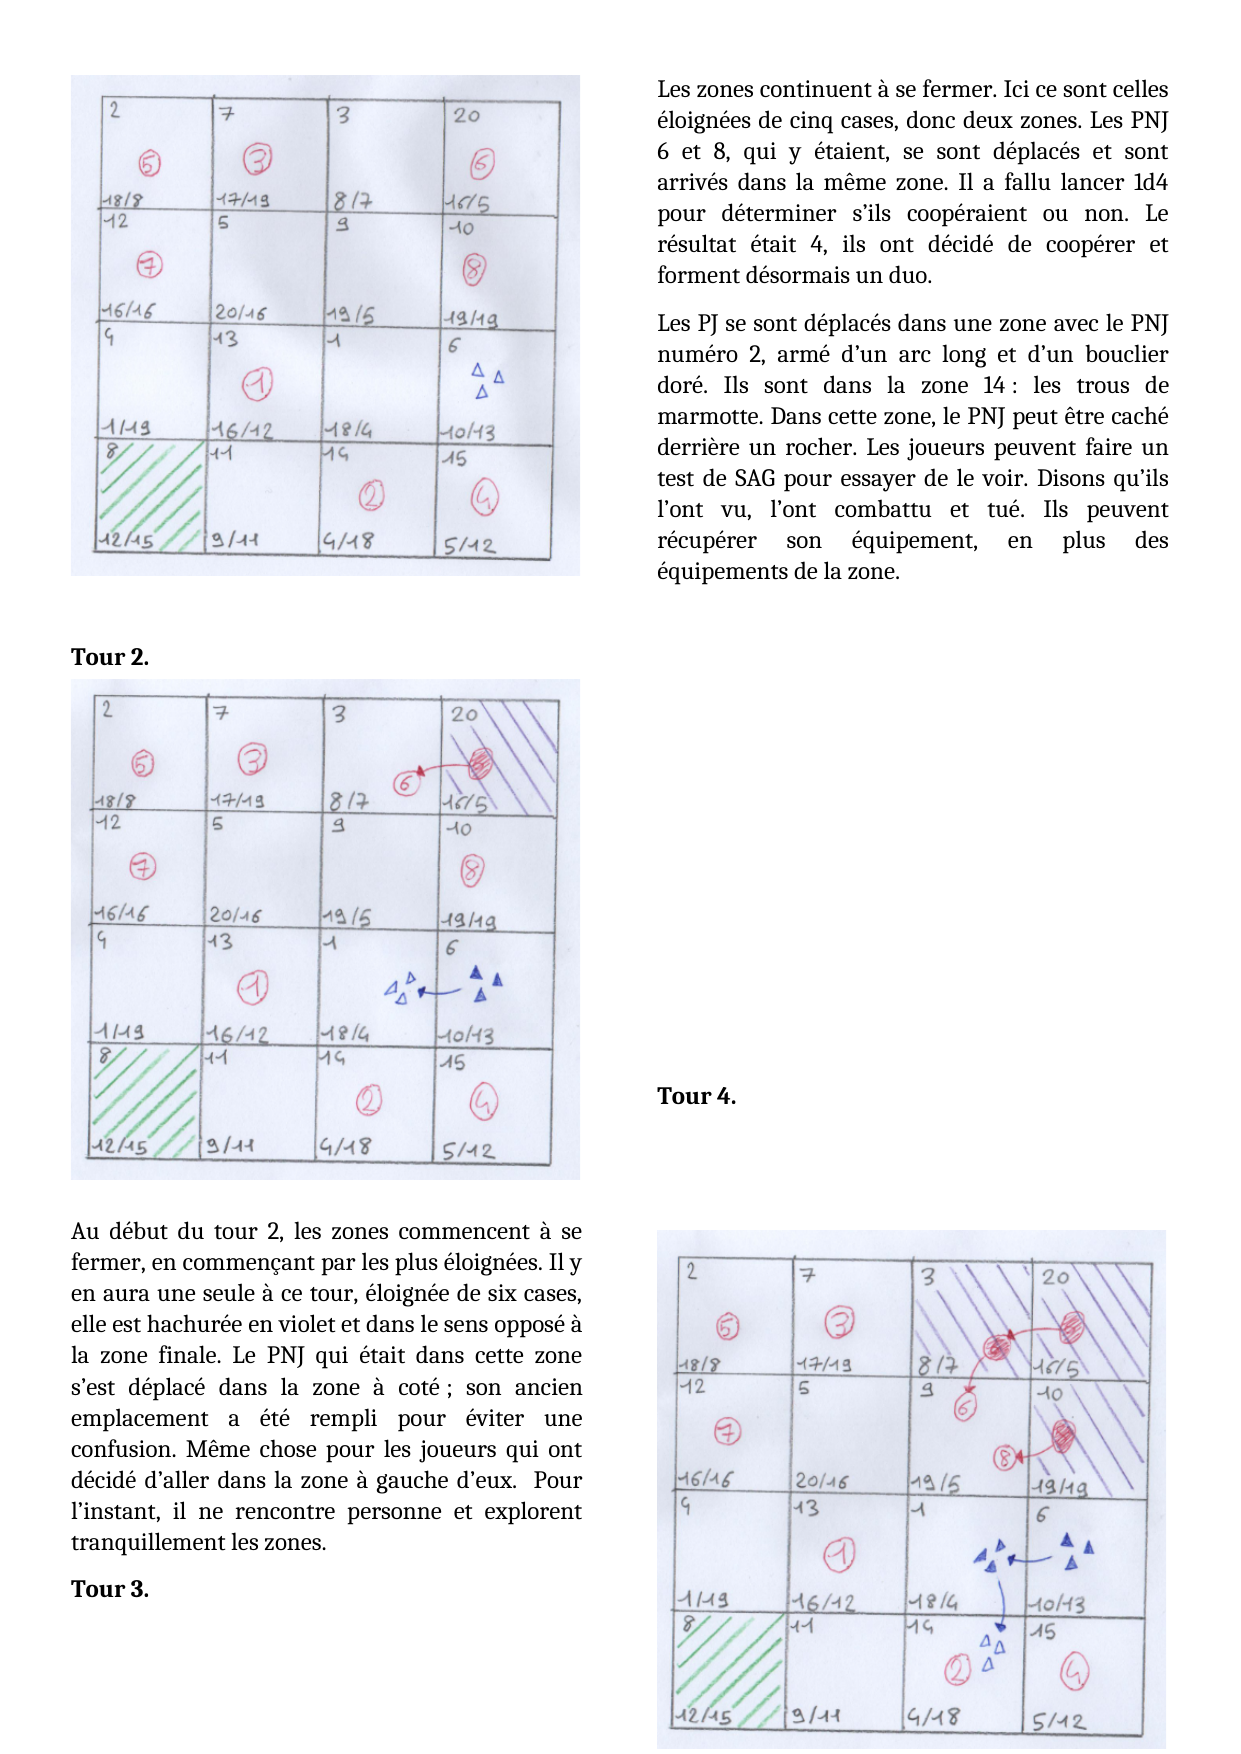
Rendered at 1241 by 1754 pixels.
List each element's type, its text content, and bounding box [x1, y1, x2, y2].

picture [70, 679, 580, 1180]
text Les zones continuent à se fermer. Ici ce sont celles éloignées de cinq cases, donc deux zones. Les PNJ 6 et 8, qui y étaient, se sont déplacés et sont arrivés dans la même zone. Il a fallu lancer 1d4 pour déterminer s’ils coopéraient ou non. Le résultat était 4, ils ont décidé de coopérer et forment désormais un duo. [657, 75, 1169, 290]
text Tour 2. [71, 642, 583, 671]
text Tour 4. [657, 1082, 1169, 1111]
picture [657, 1230, 1167, 1749]
text Tour 3. [71, 1575, 583, 1604]
text Les PJ se sont déplacés dans une zone avec le PNJ numéro 2, armé d’un arc long et d’un bouclier doré. Ils sont dans la zone 14 : les trous de marmotte. Dans cette zone, le PNJ peut être caché derrière un rocher. Les joueurs peuvent faire un test de SAG pour essayer de le voir. Disons qu’ils l’ont vu, l’ont combattu et tué. Ils peuvent récupérer son équipement, en plus des équipements de la zone. [657, 309, 1169, 586]
picture [70, 75, 581, 576]
